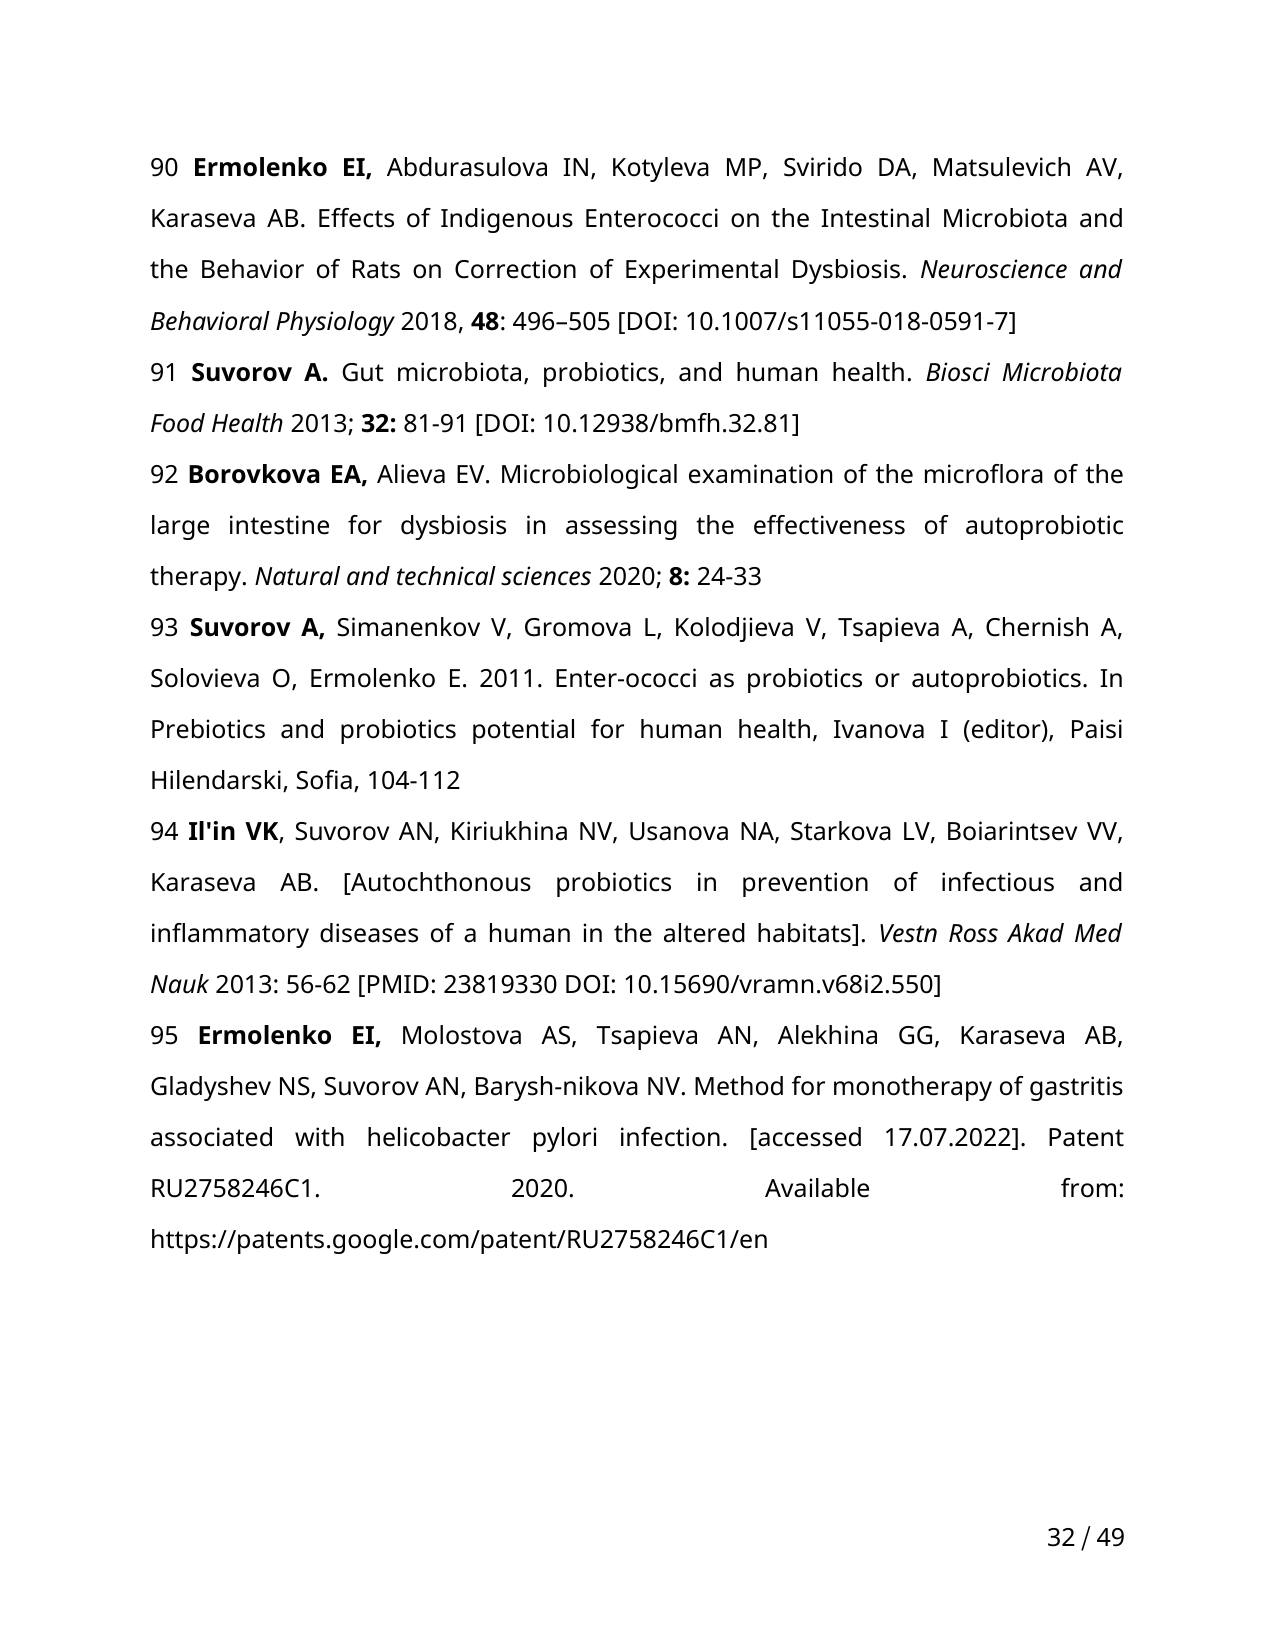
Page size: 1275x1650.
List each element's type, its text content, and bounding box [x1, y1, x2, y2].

text 90 Ermolenko EI, Abdurasulova IN, Kotyleva MP, Svirido DA, Matsulevich AV, Karaseva AB. Effects of Indigenous Enterococci on the Intestinal Microbiota and the Behavior of Rats on Correction of Experimental Dysbiosis. Neuroscience and Behavioral Physiology 2018, 48: 496–505 [DOI: 10.1007/s11055-018-0591-7] [150, 150, 1125, 337]
text 91 Suvorov A. Gut microbiota, probiotics, and human health. Biosci Microbiota Food Health 2013; 32: 81-91 [DOI: 10.12938/bmfh.32.81] [150, 354, 1125, 439]
text 92 Borovkova EA, Alieva EV. Microbiological examination of the microflora of the large intestine for dysbiosis in assessing the effectiveness of autoprobiotic therapy. Natural and technical sciences 2020; 8: 24-33 [150, 456, 1125, 592]
text 94 Il'in VK, Suvorov AN, Kiriukhina NV, Usanova NA, Starkova LV, Boiarintsev VV, Karaseva AB. [Autochthonous probiotics in prevention of infectious and inflammatory diseases of a human in the altered habitats]. Vestn Ross Akad Med Nauk 2013: 56-62 [PMID: 23819330 DOI: 10.15690/vramn.v68i2.550] [150, 813, 1125, 1001]
text 95 Ermolenko EI, Molostova AS, Tsapieva AN, Alekhina GG, Karaseva AB, Gladyshev NS, Suvorov AN, Barysh-nikova NV. Method for monotherapy of gastritis associated with helicobacter pylori infection. [accessed 17.07.2022]. Patent RU2758246C1. 2020. Available from: https://patents.google.com/patent/RU2758246C1/en [150, 1018, 1125, 1256]
text 93 Suvorov A, Simanenkov V, Gromova L, Kolodjieva V, Tsapieva A, Chernish A, Solovieva O, Ermolenko E. 2011. Enter-ococci as probiotics or autoprobiotics. In Prebiotics and probiotics potential for human health, Ivanova I (editor), Paisi Hilendarski, Sofia, 104-112 [150, 609, 1125, 797]
